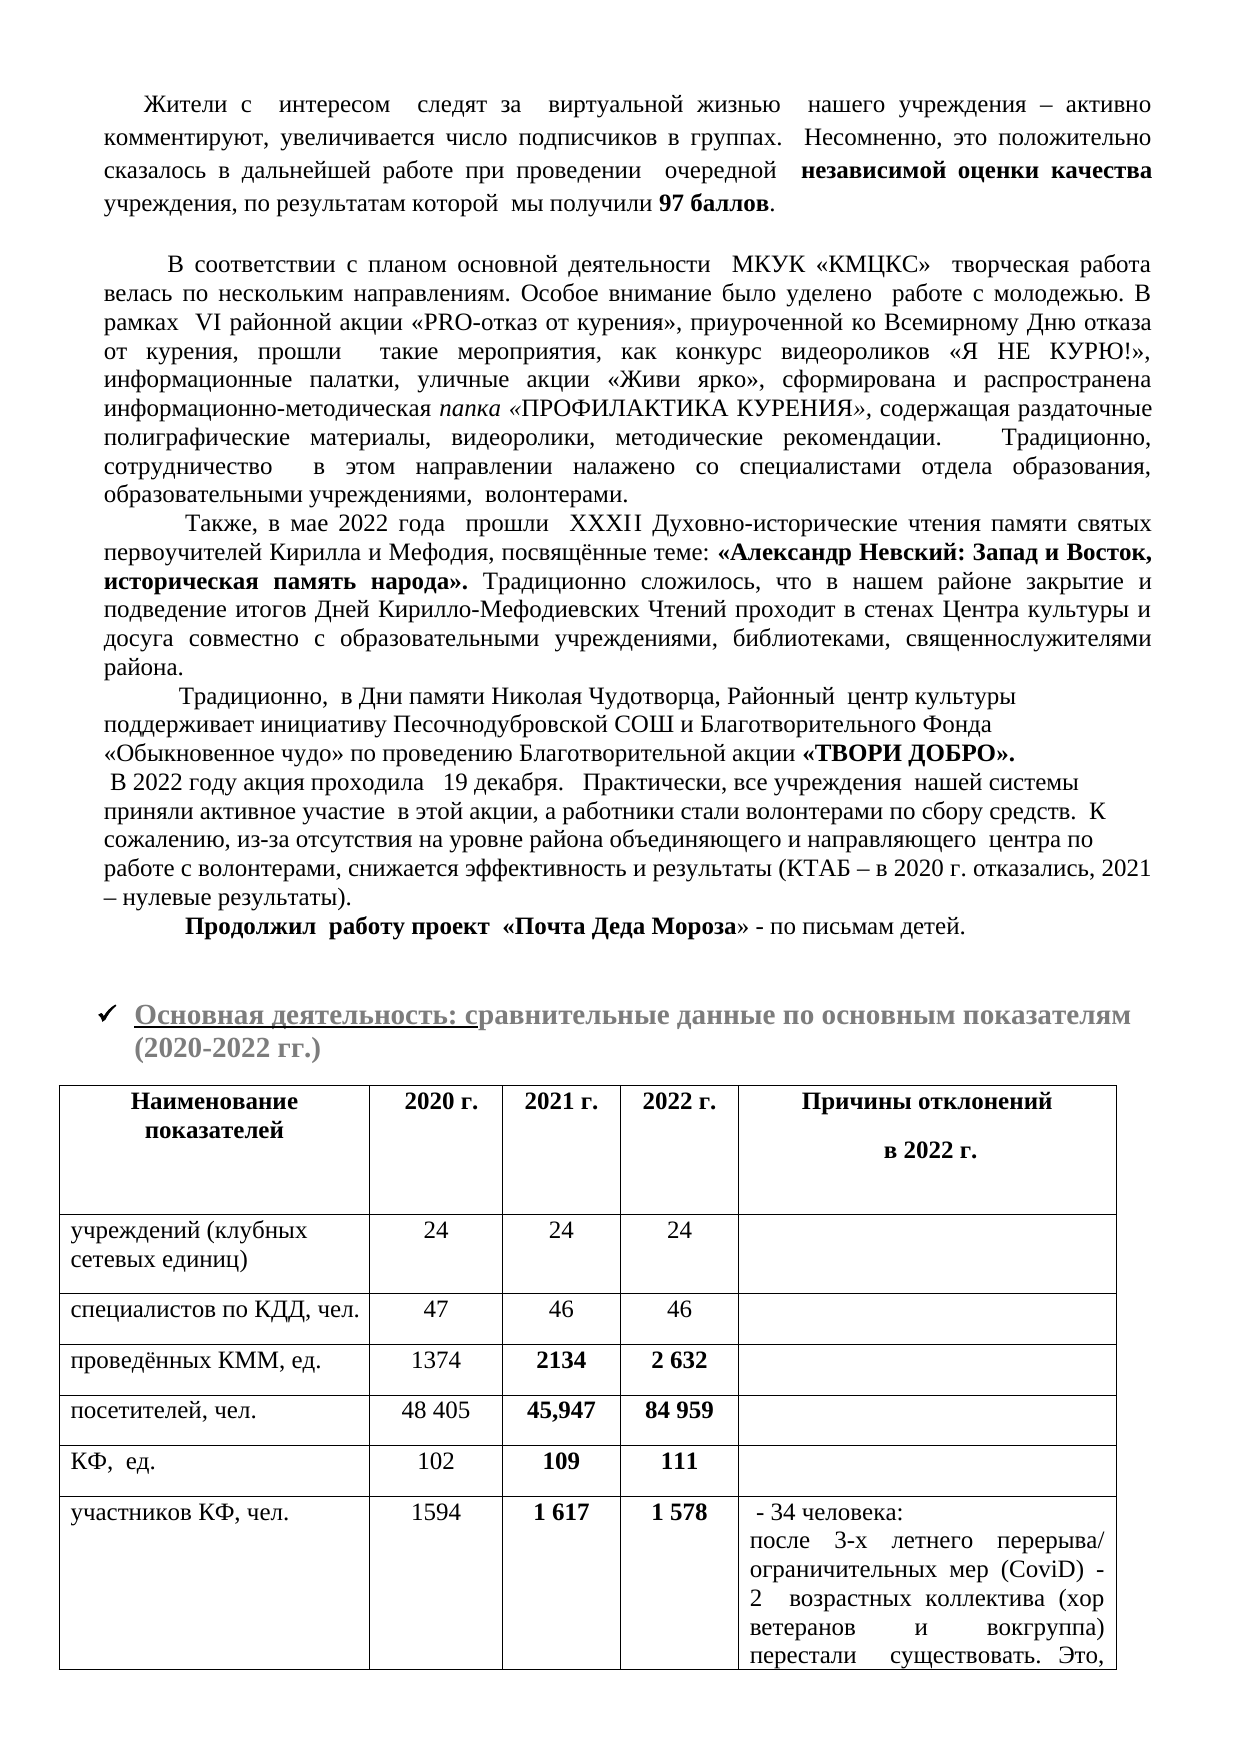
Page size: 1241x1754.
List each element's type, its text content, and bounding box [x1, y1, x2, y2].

table_cell КФ, ед. [60, 1446, 369, 1496]
table_cell 45,947 [503, 1396, 620, 1445]
table_cell участников КФ, чел. [60, 1497, 369, 1669]
table_cell 109 [503, 1446, 620, 1496]
table_header Причины отклонений в . [739, 1086, 1116, 1214]
table_cell 48 405 [370, 1396, 502, 1445]
table_cell [739, 1215, 1116, 1293]
text В соответствии с планом основной деятельности МКУК «КМЦКС» творческая работа велась по нескольким направлениям. Особое внимание было уделено работе с молодежью. В рамках VI районной акции «PRO-отказ от курения», приуроченной ко Всемирному Дню отказа от курения, прошли такие мероприятия, как конкурс видеороликов «Я НЕ КУРЮ!», информационные палатки, уличные акции «Живи ярко», сформирована и распространена информационно-методическая папка «ПРОФИЛАКТИКА КУРЕНИЯ», содержащая раздаточные полиграфические материалы, видеоролики, методические рекомендации. Традиционно, сотрудничество в этом направлении налажено со специалистами отдела образования, образовательными учреждениями, волонтерами. [103, 249, 1152, 508]
table_cell проведённых КММ, ед. [60, 1345, 369, 1394]
table_cell [739, 1396, 1116, 1445]
table_cell 1 617 [503, 1497, 620, 1669]
table_cell 1374 [370, 1345, 502, 1394]
table_header . [370, 1086, 502, 1214]
table_header Наименование показателей [60, 1086, 369, 1214]
table_cell 46 [503, 1294, 620, 1344]
list Основная деятельность: сравнительные данные по основным показателям (2020-2022 гг.) [97, 997, 1152, 1064]
table_cell 2 632 [621, 1345, 738, 1394]
text В 2022 году акция проходила 19 декабря. Практически, все учреждения нашей системы приняли активное участие в этой акции, а работники стали волонтерами по сбору средств. К сожалению, из-за отсутствия на уровне района объединяющего и направляющего центра по работе с волонтерами, снижается эффективность и результаты (КТАБ – в 2020 г. отказались, 2021 – нулевые результаты). [103, 767, 1152, 911]
table_cell 46 [621, 1294, 738, 1344]
list Продолжил работу проект «Почта Деда Мороза» - по письмам детей. [103, 911, 1152, 939]
text Традиционно, в Дни памяти Николая Чудотворца, Районный центр культуры поддерживает инициативу Песочнодубровской СОШ и Благотворительного Фонда «Обыкновенное чудо» по проведению Благотворительной акции «ТВОРИ ДОБРО». [103, 681, 1152, 767]
table_cell [739, 1345, 1116, 1394]
text Также, в мае 2022 года прошли XXXII Духовно-исторические чтения памяти святых первоучителей Кирилла и Мефодия, посвящённые теме: «Александр Невский: Запад и Восток, историческая память народа». Традиционно сложилось, что в нашем районе закрытие и подведение итогов Дней Кирилло-Мефодиевских Чтений проходит в стенах Центра культуры и досуга совместно с образовательными учреждениями, библиотеками, священнослужителями района. [103, 508, 1152, 681]
table_cell 24 [621, 1215, 738, 1293]
table_cell 111 [621, 1446, 738, 1496]
table_cell 1 578 [621, 1497, 738, 1669]
table_cell учреждений (клубных сетевых единиц) [60, 1215, 369, 1293]
table_cell 84 959 [621, 1396, 738, 1445]
table_cell [739, 1446, 1116, 1496]
table_cell 1594 [370, 1497, 502, 1669]
table_cell 24 [503, 1215, 620, 1293]
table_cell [739, 1497, 1116, 1669]
table_cell 102 [370, 1446, 502, 1496]
list Жители с интересом следят за виртуальной жизнью нашего учреждения – активно комментируют, увеличивается число подписчиков в группах. Несомненно, это положительно сказалось в дальнейшей работе при проведении очередной независимой оценки качества учреждения, по результатам которой мы получили 97 баллов. [103, 89, 1152, 216]
table_header . [621, 1086, 738, 1214]
table_cell [739, 1294, 1116, 1344]
table_cell 2134 [503, 1345, 620, 1394]
table_cell посетителей, чел. [60, 1396, 369, 1445]
table_header . [503, 1086, 620, 1214]
table_cell 47 [370, 1294, 502, 1344]
table_cell 24 [370, 1215, 502, 1293]
table_cell специалистов по КДД, чел. [60, 1294, 369, 1344]
